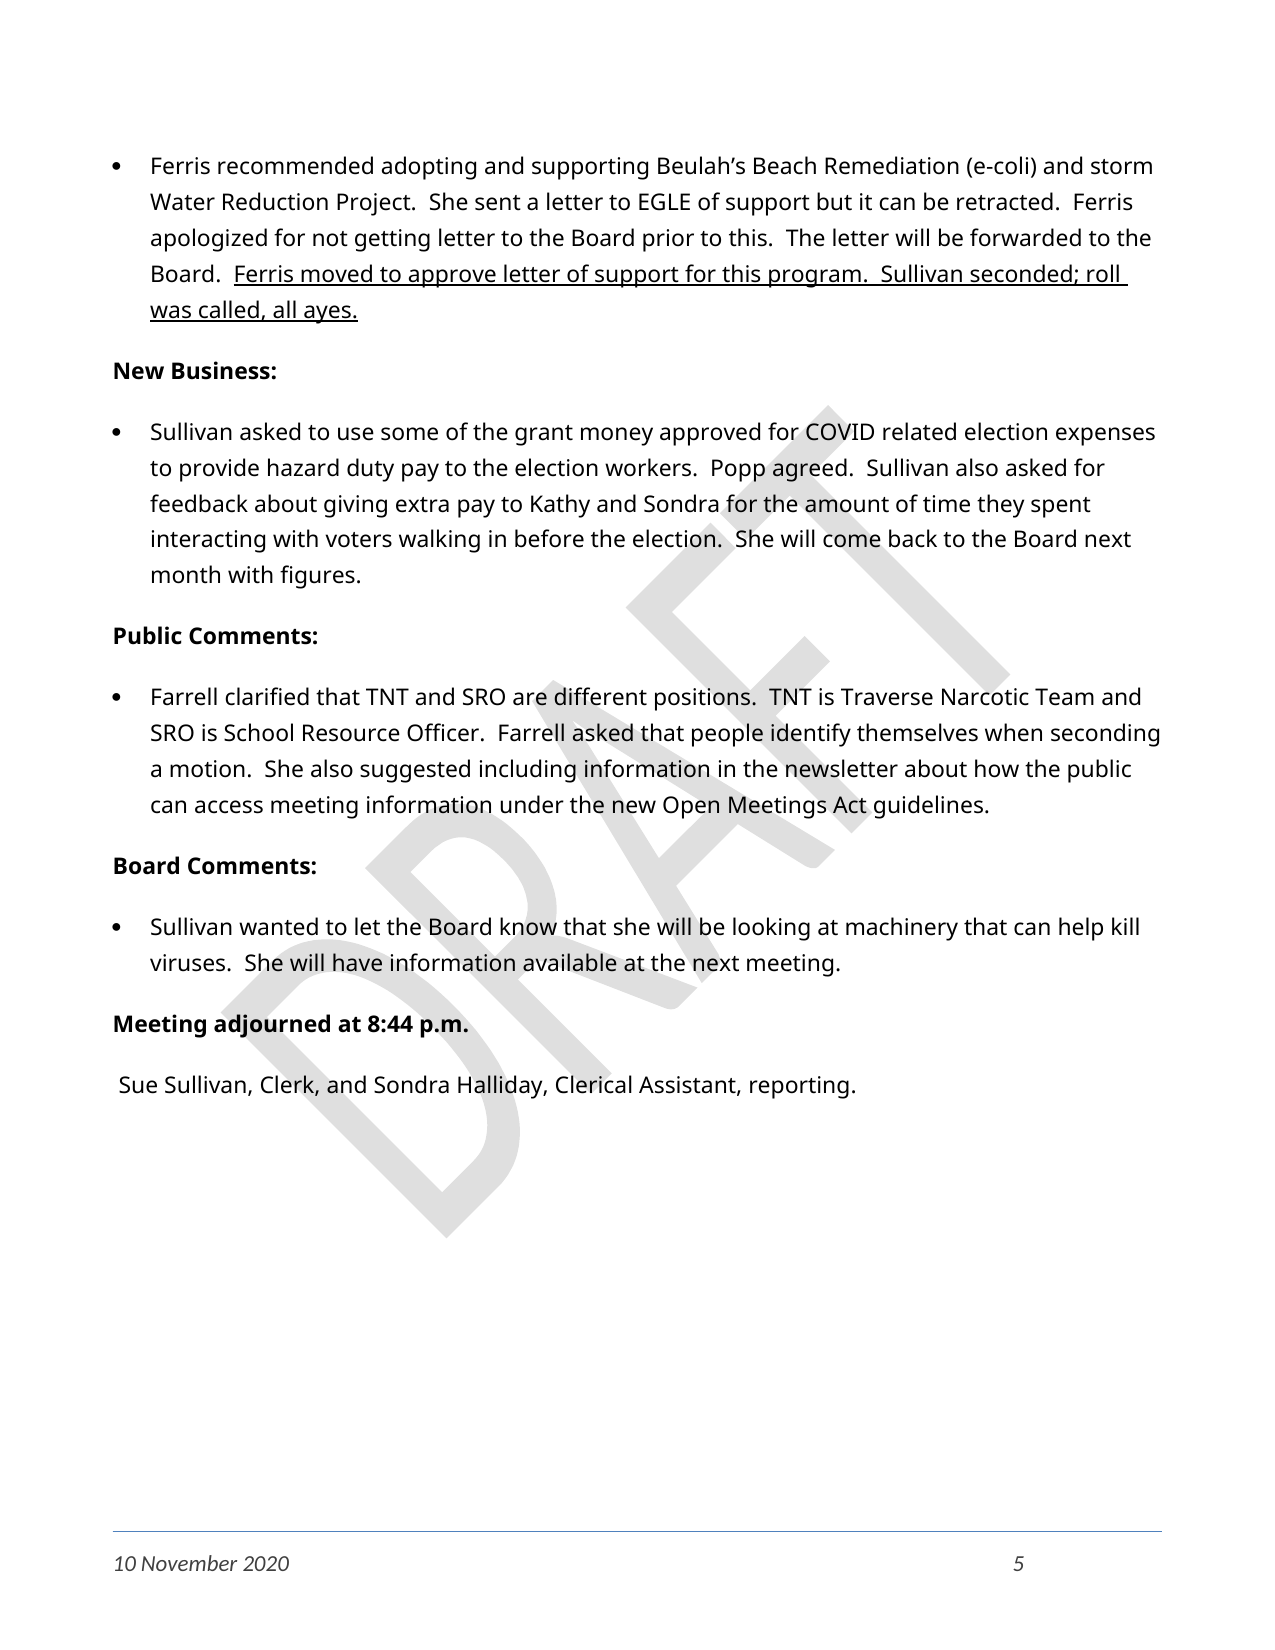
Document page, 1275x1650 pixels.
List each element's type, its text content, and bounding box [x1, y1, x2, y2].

text Board Comments: [112, 850, 1162, 881]
list Sullivan asked to use some of the grant money approved for COVID related election expenses to provide hazard duty pay to the election workers. Popp agreed. Sullivan also asked for feedback about giving extra pay to Kathy and Sondra for the amount of time they spent interacting with voters walking in before the election. She will come back to the Board next month with figures. [112, 416, 1162, 591]
list Farrell clarified that TNT and SRO are different positions. TNT is Traverse Narcotic Team and SRO is School Resource Officer. Farrell asked that people identify themselves when seconding a motion. She also suggested including information in the newsletter about how the public can access meeting information under the new Open Meetings Act guidelines. [112, 681, 1162, 820]
text Sue Sullivan, Clerk, and Sondra Halliday, Clerical Assistant, reporting. [112, 1069, 1162, 1100]
list Sullivan wanted to let the Board know that she will be looking at machinery that can help kill viruses. She will have information available at the next meeting. [112, 911, 1162, 978]
text Public Comments: [112, 620, 1162, 652]
list Ferris recommended adopting and supporting Beulah’s Beach Remediation (e-coli) and storm Water Reduction Project. She sent a letter to EGLE of support but it can be retracted. Ferris apologized for not getting letter to the Board prior to this. The letter will be forwarded to the Board. Ferris moved to approve letter of support for this program. Sullivan seconded; roll was called, all ayes. [112, 150, 1162, 325]
text New Business: [112, 355, 1162, 386]
text Meeting adjourned at 8:44 p.m. [112, 1008, 1162, 1039]
